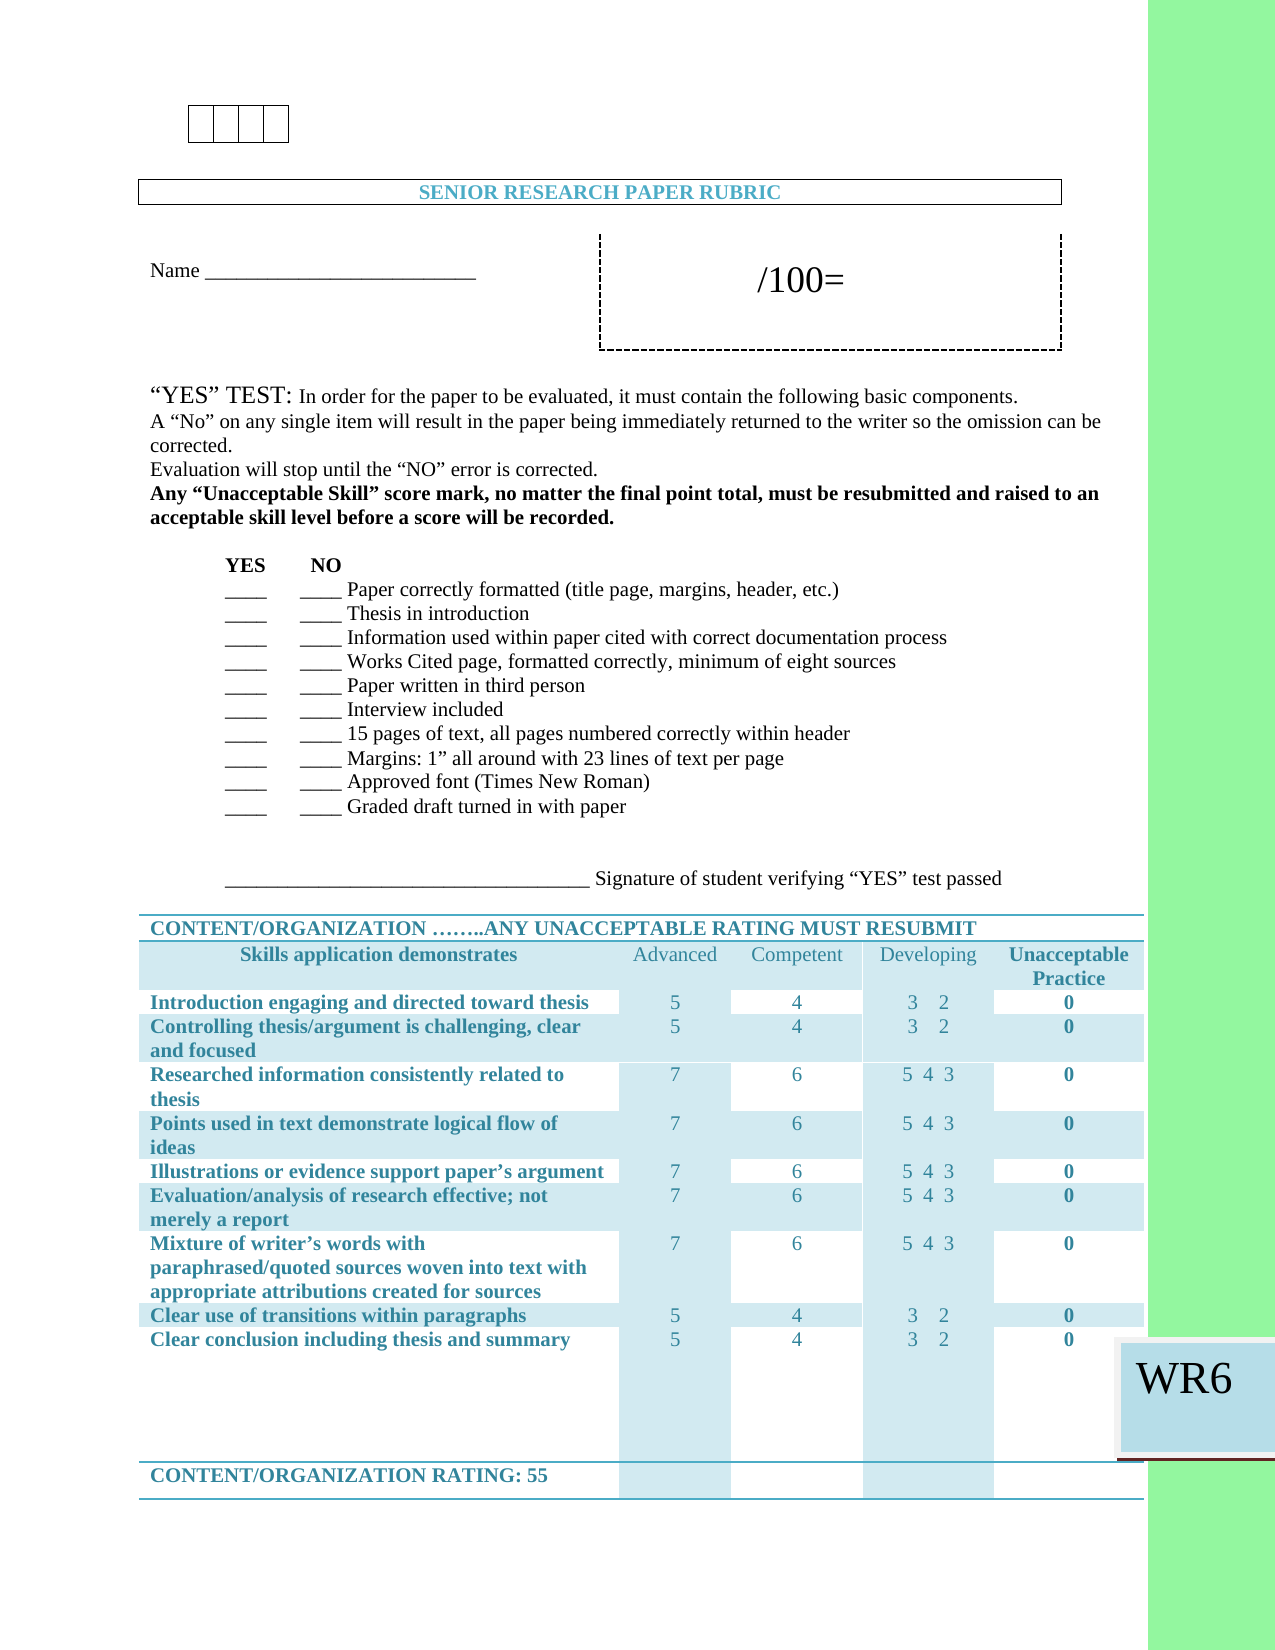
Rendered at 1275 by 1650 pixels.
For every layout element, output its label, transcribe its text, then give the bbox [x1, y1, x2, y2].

table_cell 0 [994, 1111, 1144, 1159]
table_cell Clear conclusion including thesis and summary [139, 1327, 619, 1461]
table_cell 6 [731, 1183, 862, 1231]
table_cell 5 4 3 [863, 1231, 994, 1303]
table_cell 7 [619, 1183, 731, 1231]
table_cell 4 [731, 990, 862, 1014]
table_header Name __________________________ [139, 234, 600, 349]
table_cell 7 [619, 1111, 731, 1159]
text ____ ____ Paper correctly formatted (title page, margins, header, etc.) [150, 577, 1125, 601]
table_cell Skills application demonstrates [139, 942, 619, 990]
text ____ ____ Thesis in introduction [150, 601, 1125, 625]
text A “No” on any single item will result in the paper being immediately returned to the writer so the omission can be corrected. [150, 408, 1125, 457]
table_cell 4 [731, 1327, 862, 1461]
table_cell Researched information consistently related to thesis [139, 1063, 619, 1111]
table_cell 5 [619, 990, 731, 1014]
table_cell 0 [994, 1231, 1144, 1303]
table_cell 3 2 [863, 1014, 994, 1062]
table_cell 0 [994, 1327, 1144, 1461]
table_cell 4 [731, 1303, 862, 1327]
table_cell [863, 1463, 994, 1498]
table_cell Introduction engaging and directed toward thesis [139, 990, 619, 1014]
text “YES” TEST: In order for the paper to be evaluated, it must contain the following basic components. [150, 380, 1125, 408]
table_cell 5 4 3 [863, 1183, 994, 1231]
table_cell Competent [731, 942, 862, 990]
table_cell [619, 1463, 731, 1498]
text ____ ____ Interview included [150, 697, 1125, 721]
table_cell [139, 1463, 619, 1498]
table_cell 5 [619, 1303, 731, 1327]
table_cell [994, 1463, 1144, 1498]
table_cell Controlling thesis/argument is challenging, clear and focused [139, 1014, 619, 1062]
text ____ ____ Approved font (Times New Roman) [150, 769, 1125, 793]
table_cell 0 [994, 1159, 1144, 1183]
table_cell Clear use of transitions within paragraphs [139, 1303, 619, 1327]
text ____ ____ Works Cited page, formatted correctly, minimum of eight sources [150, 649, 1125, 673]
table_cell 5 [619, 1327, 731, 1461]
table_cell 7 [619, 1063, 731, 1111]
table_cell 0 [994, 990, 1144, 1014]
table_cell 6 [731, 1159, 862, 1183]
table_cell Illustrations or evidence support paper’s argument [139, 1159, 619, 1183]
table_header CONTENT/ORGANIZATION ……..ANY UNACCEPTABLE RATING MUST RESUBMIT [139, 916, 1144, 940]
text ____ ____ 15 pages of text, all pages numbered correctly within header [150, 721, 1125, 745]
table_cell [731, 1463, 862, 1498]
table_cell Unacceptable Practice [994, 942, 1144, 990]
table_cell 6 [731, 1111, 862, 1159]
text Evaluation will stop until the “NO” error is corrected. [150, 457, 1125, 481]
table_cell 7 [619, 1231, 731, 1303]
text ____ ____ Graded draft turned in with paper [150, 793, 1125, 818]
table_header SENIOR RESEARCH PAPER RUBRIC [139, 180, 1061, 204]
table_cell 5 4 3 [863, 1159, 994, 1183]
table_cell 6 [731, 1063, 862, 1111]
table_cell Evaluation/analysis of research effective; not merely a report [139, 1183, 619, 1231]
text ____ ____ Paper written in third person [150, 673, 1125, 697]
table_cell 0 [994, 1014, 1144, 1062]
table_cell 6 [731, 1231, 862, 1303]
text ___________________________________ Signature of student verifying “YES” test passed [150, 866, 1125, 890]
table_cell 5 [619, 1014, 731, 1062]
text Any “Unacceptable Skill” score mark, no matter the final point total, must be resubmitted and raised to an acceptable skill level before a score will be recorded. [150, 481, 1125, 529]
table_cell 5 4 3 [863, 1063, 994, 1111]
table_cell 3 2 [863, 1303, 994, 1327]
table_cell Developing [863, 942, 994, 990]
table_cell 0 [994, 1063, 1144, 1111]
table_cell 7 [619, 1159, 731, 1183]
table_cell 4 [731, 1014, 862, 1062]
text ____ ____ Information used within paper cited with correct documentation process [150, 625, 1125, 649]
table_cell 0 [994, 1183, 1144, 1231]
table_cell 0 [994, 1303, 1144, 1327]
table_cell Mixture of writer’s words with paraphrased/quoted sources woven into text with appropriate attributions created for sources [139, 1231, 619, 1303]
table_cell Advanced [619, 942, 731, 990]
text YES NO [150, 553, 1125, 577]
text ____ ____ Margins: 1” all around with 23 lines of text per page [150, 745, 1125, 769]
table_cell Points used in text demonstrate logical flow of ideas [139, 1111, 619, 1159]
table_cell 3 2 [863, 1327, 994, 1461]
table_header /100= [600, 234, 1061, 349]
table_cell 3 2 [863, 990, 994, 1014]
table_cell 5 4 3 [863, 1111, 994, 1159]
